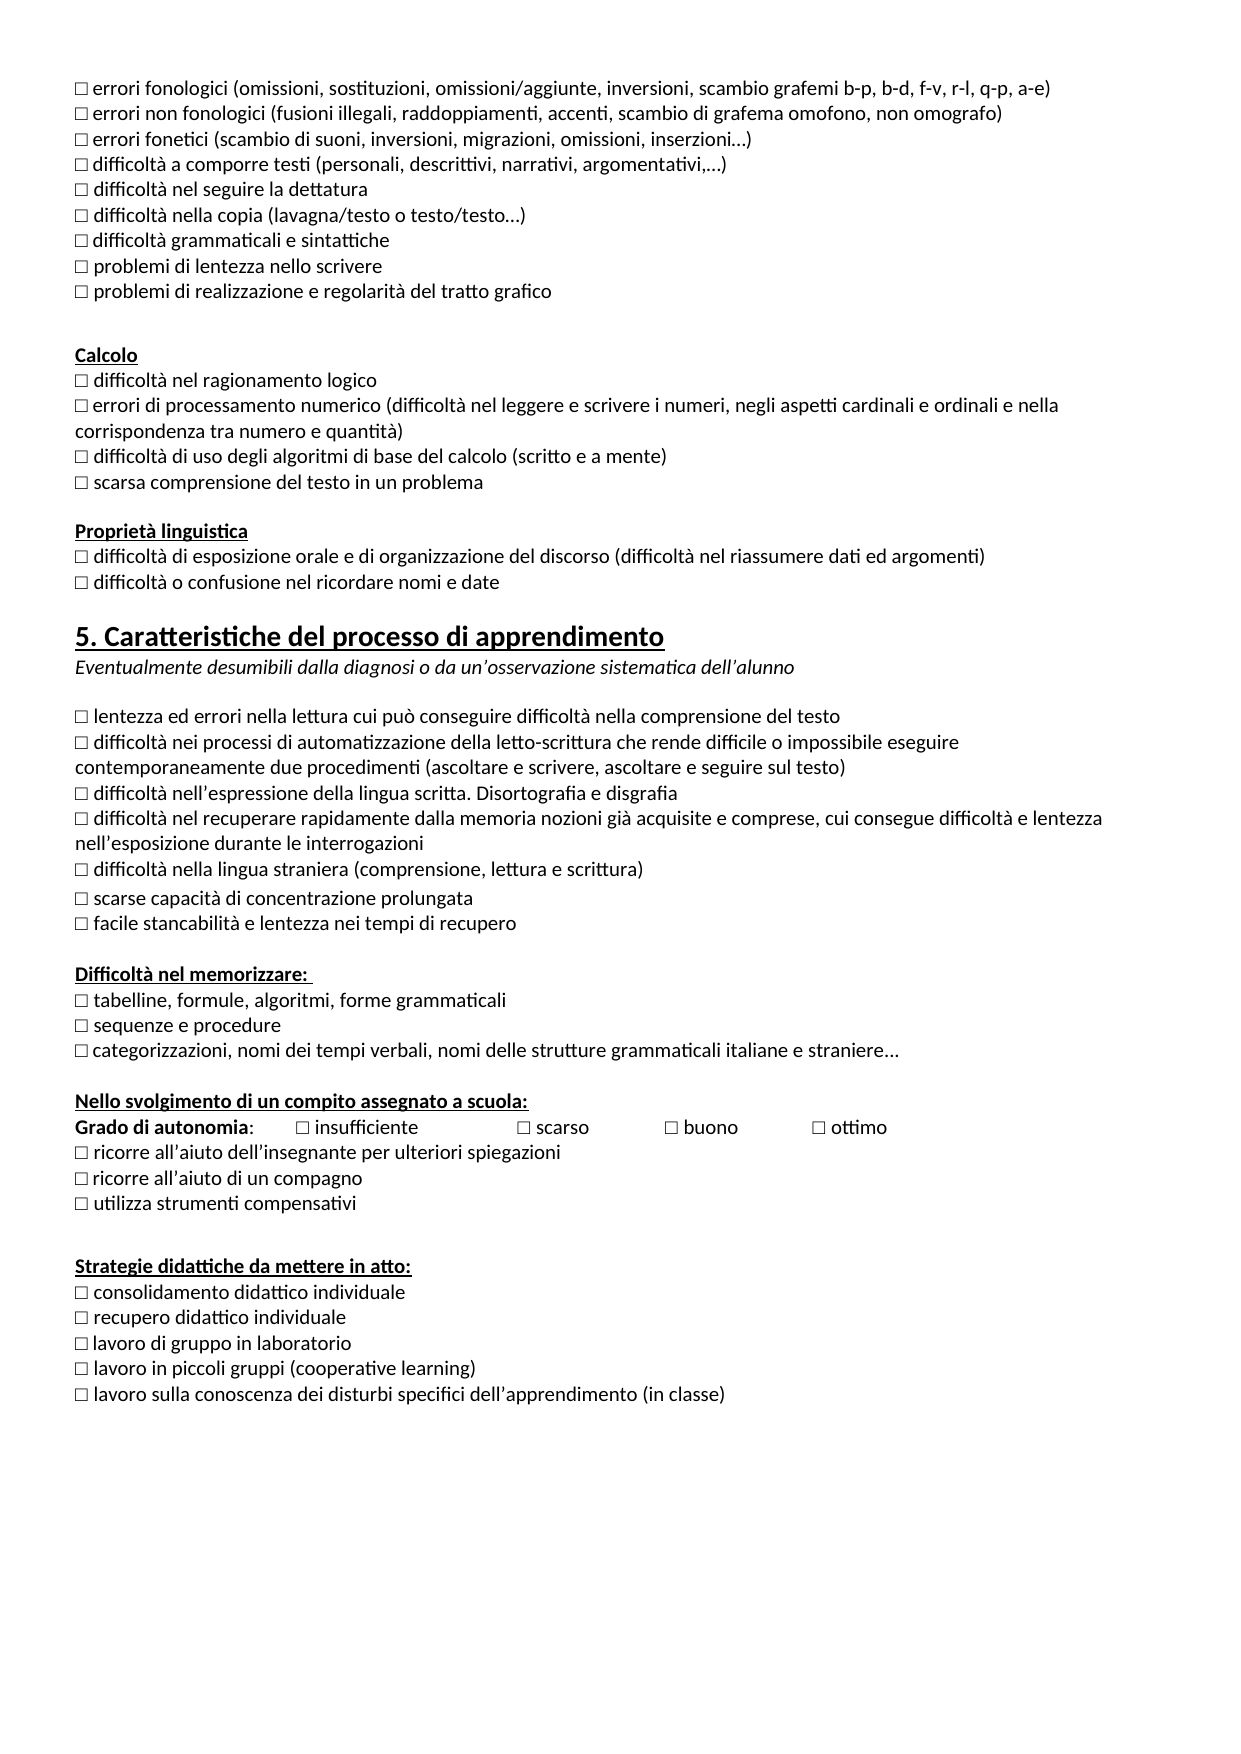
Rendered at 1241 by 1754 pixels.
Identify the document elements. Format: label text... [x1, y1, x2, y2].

text Proprietà linguistica [75, 518, 1165, 544]
text 5. Caratteristiche del processo di apprendimento [75, 618, 1165, 654]
text □ categorizzazioni, nomi dei tempi verbali, nomi delle strutture grammaticali italiane e straniere... [75, 1038, 1165, 1063]
text □ difficoltà di uso degli algoritmi di base del calcolo (scritto e a mente) [75, 443, 1165, 469]
text □ errori fonetici (scambio di suoni, inversioni, migrazioni, omissioni, inserzioni…) [75, 126, 1165, 151]
text □ consolidamento didattico individuale [75, 1279, 1165, 1304]
text □ difficoltà nella lingua straniera (comprensione, lettura e scrittura) [75, 856, 1165, 881]
text □ problemi di realizzazione e regolarità del tratto grafico [75, 278, 1165, 304]
text Eventualmente desumibili dalla diagnosi o da un’osservazione sistematica dell’alunno [75, 654, 1165, 679]
text Strategie didattiche da mettere in atto: [75, 1254, 1165, 1279]
text □ difficoltà nella copia (lavagna/testo o testo/testo…) [75, 202, 1165, 227]
text □ difficoltà nel seguire la dettatura [75, 177, 1165, 202]
text □ difficoltà grammaticali e sintattiche [75, 227, 1165, 253]
text □ sequenze e procedure [75, 1012, 1165, 1038]
text Calcolo [75, 342, 1165, 367]
text □ difficoltà nel recuperare rapidamente dalla memoria nozioni già acquisite e comprese, cui consegue difficoltà e lentezza nell’esposizione durante le interrogazioni [75, 805, 1165, 856]
text □ lavoro di gruppo in laboratorio [75, 1330, 1165, 1355]
text □ difficoltà nell’espressione della lingua scritta. Disortografia e disgrafia [75, 780, 1165, 805]
text □ recupero didattico individuale [75, 1304, 1165, 1330]
text Nello svolgimento di un compito assegnato a scuola: [75, 1088, 1165, 1114]
text □ facile stancabilità e lentezza nei tempi di recupero [75, 911, 1165, 936]
text □ utilizza strumenti compensativi [75, 1190, 1165, 1216]
text □ difficoltà o confusione nel ricordare nomi e date [75, 569, 1165, 594]
text □ difficoltà di esposizione orale e di organizzazione del discorso (difficoltà nel riassumere dati ed argomenti) [75, 544, 1165, 569]
text □ errori fonologici (omissioni, sostituzioni, omissioni/aggiunte, inversioni, scambio grafemi b-p, b-d, f-v, r-l, q-p, a-e) [75, 75, 1165, 100]
text □ difficoltà nei processi di automatizzazione della letto-scrittura che rende difficile o impossibile eseguire [75, 729, 1165, 754]
text □ lentezza ed errori nella lettura cui può conseguire difficoltà nella comprensione del testo [75, 703, 1165, 729]
text □ ricorre all’aiuto dell’insegnante per ulteriori spiegazioni [75, 1139, 1165, 1165]
text □ scarsa comprensione del testo in un problema [75, 469, 1165, 494]
text □ ricorre all’aiuto di un compagno [75, 1165, 1165, 1190]
text Grado di autonomia: □ insufficiente □ scarso □ buono □ ottimo [75, 1114, 1165, 1139]
text contemporaneamente due procedimenti (ascoltare e scrivere, ascoltare e seguire sul testo) [75, 754, 1165, 780]
text □ lavoro sulla conoscenza dei disturbi specifici dell’apprendimento (in classe) [75, 1381, 1165, 1406]
text □ errori non fonologici (fusioni illegali, raddoppiamenti, accenti, scambio di grafema omofono, non omografo) [75, 100, 1165, 126]
text □ tabelline, formule, algoritmi, forme grammaticali [75, 987, 1165, 1012]
text □ lavoro in piccoli gruppi (cooperative learning) [75, 1355, 1165, 1381]
text □ errori di processamento numerico (difficoltà nel leggere e scrivere i numeri, negli aspetti cardinali e ordinali e nella corrispondenza tra numero e quantità) [75, 393, 1165, 443]
text Difficoltà nel memorizzare: [75, 961, 1165, 987]
text □ scarse capacità di concentrazione prolungata [75, 885, 1165, 911]
text □ difficoltà nel ragionamento logico [75, 367, 1165, 393]
text □ difficoltà a comporre testi (personali, descrittivi, narrativi, argomentativi,…) [75, 151, 1165, 177]
text □ problemi di lentezza nello scrivere [75, 253, 1165, 278]
